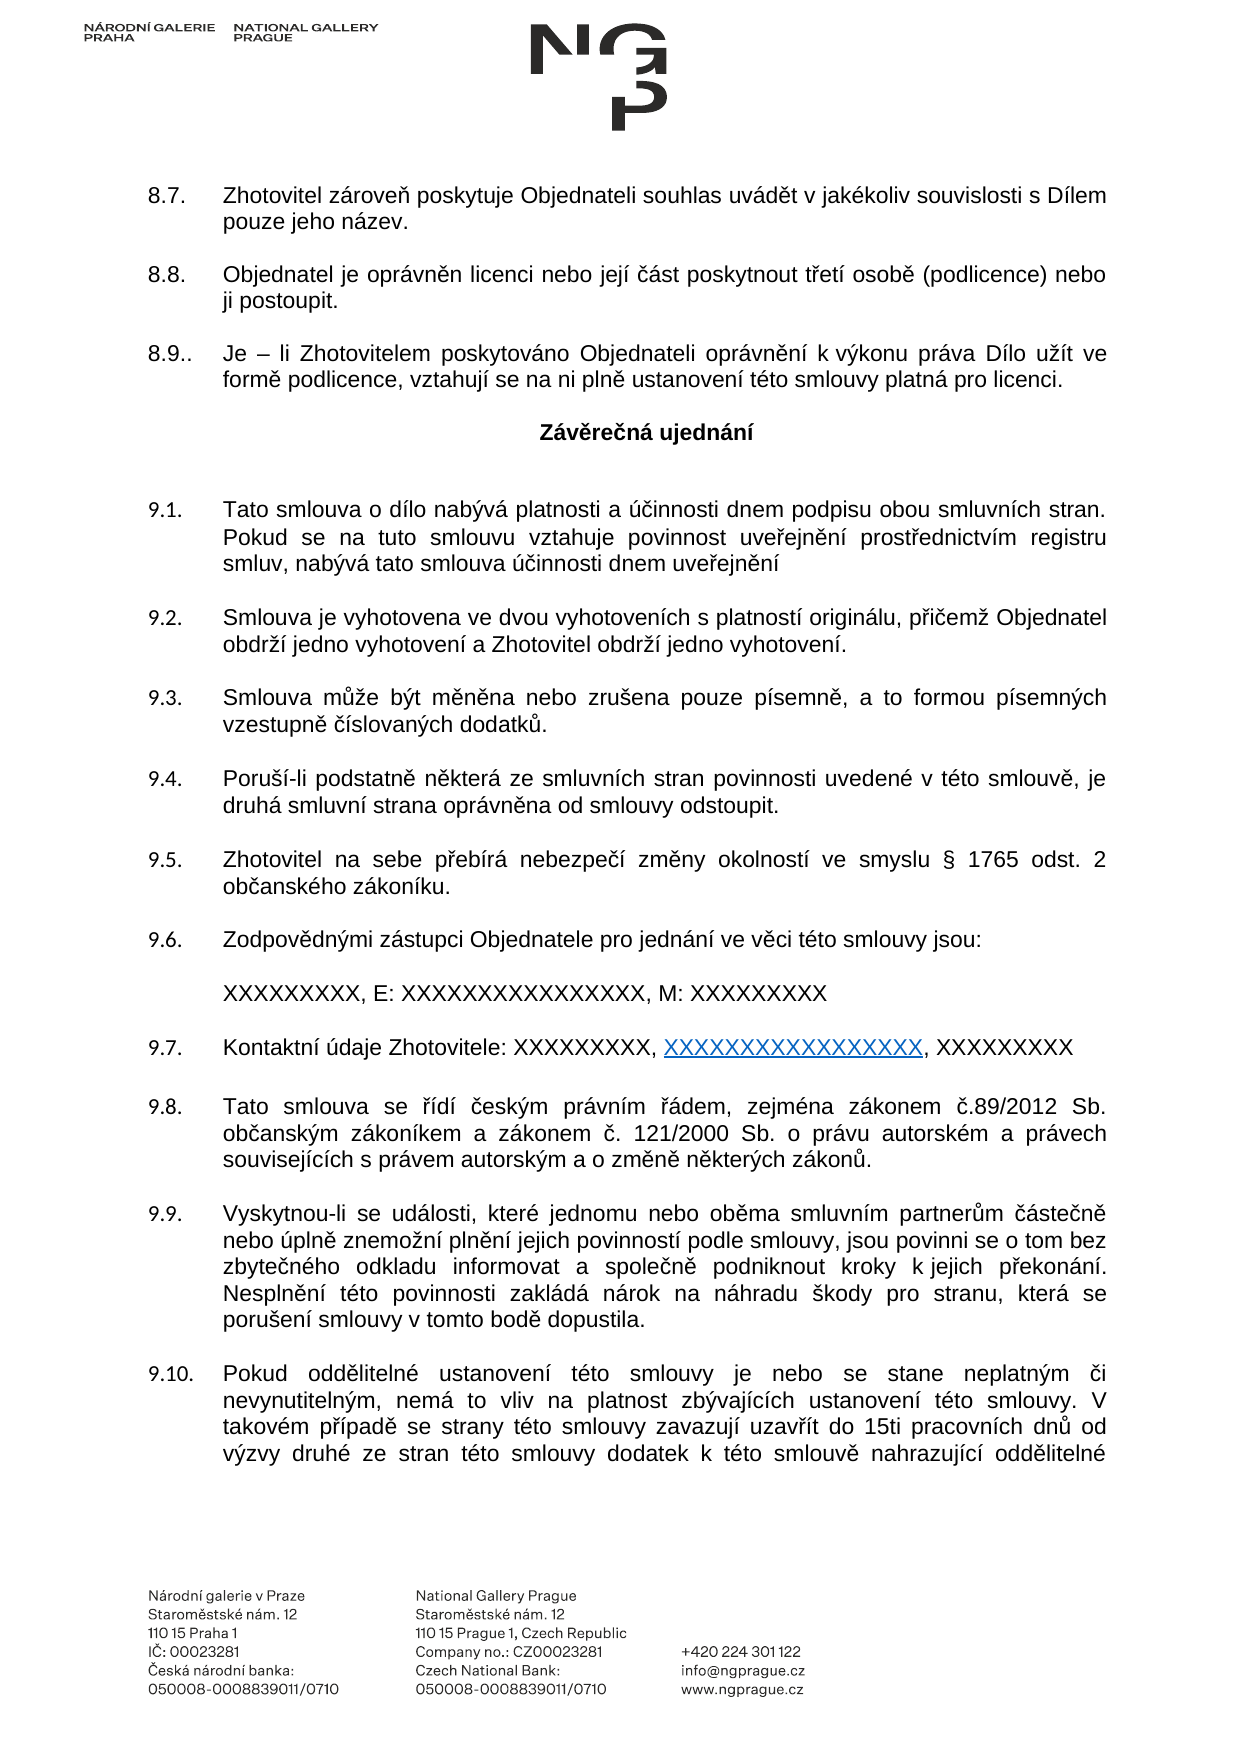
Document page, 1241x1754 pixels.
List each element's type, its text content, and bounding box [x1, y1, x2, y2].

list . Je – li Zhotovitelem poskytováno Objednateli oprávnění k výkonu práva Dílo užít ve formě podlicence, vztahují se na ni plně ustanovení této smlouvy platná pro licenci. [148, 340, 1107, 393]
list Zhotovitel na sebe přebírá nebezpečí změny okolností ve smyslu § 1765 odst. 2 občanského zákoníku. [148, 845, 1107, 899]
list Vyskytnou-li se události, které jednomu nebo oběma smluvním partnerům částečně nebo úplně znemožní plnění jejich povinností podle smlouvy, jsou povinni se o tom bez zbytečného odkladu informovat a společně podniknout kroky k jejich překonání. Nesplnění této povinnosti zakládá nárok na náhradu škody pro stranu, která se porušení smlouvy v tomto bodě dopustila. [148, 1199, 1107, 1332]
list Objednatel je oprávněn licenci nebo její část poskytnout třetí osobě (podlicence) nebo ji postoupit. [148, 261, 1107, 314]
list Zodpovědnými zástupci Objednatele pro jednání ve věci této smlouvy jsou: [148, 926, 1107, 953]
list Poruší-li podstatně některá ze smluvních stran povinnosti uvedené v této smlouvě, je druhá smluvní strana oprávněna od smlouvy odstoupit. [148, 764, 1107, 818]
list Zhotovitel zároveň poskytuje Objednateli souhlas uvádět v jakékoliv souvislosti s Dílem pouze jeho název. [148, 182, 1107, 235]
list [148, 1359, 1107, 1466]
list Smlouva je vyhotovena ve dvou vyhotoveních s platností originálu, přičemž Objednatel obdrží jedno vyhotovení a Zhotovitel obdrží jedno vyhotovení. [148, 603, 1107, 657]
list Závěrečná ujednání [148, 419, 1107, 446]
list Smlouva může být měněna nebo zrušena pouze písemně, a to formou písemných vzestupně číslovaných dodatků. [148, 683, 1107, 738]
list Kontaktní údaje Zhotovitele: XXXXXXXXX, XXXXXXXXXXXXXXXXX, XXXXXXXXX [148, 1033, 1107, 1061]
text XXXXXXXXX, E: XXXXXXXXXXXXXXXX, M: XXXXXXXXX [223, 980, 1107, 1006]
list Tato smlouva o dílo nabývá platnosti a účinnosti dnem podpisu obou smluvních stran. Pokud se na tuto smlouvu vztahuje povinnost uveřejnění prostřednictvím registru smluv, nabývá tato smlouva účinnosti dnem uveřejnění [148, 496, 1107, 576]
list Tato smlouva se řídí českým právním řádem, zejména zákonem č.89/2012 Sb. občanským zákoníkem a zákonem č. 121/2000 Sb. o právu autorském a právech souvisejících s právem autorským a o změně některých zákonů. [148, 1092, 1107, 1173]
